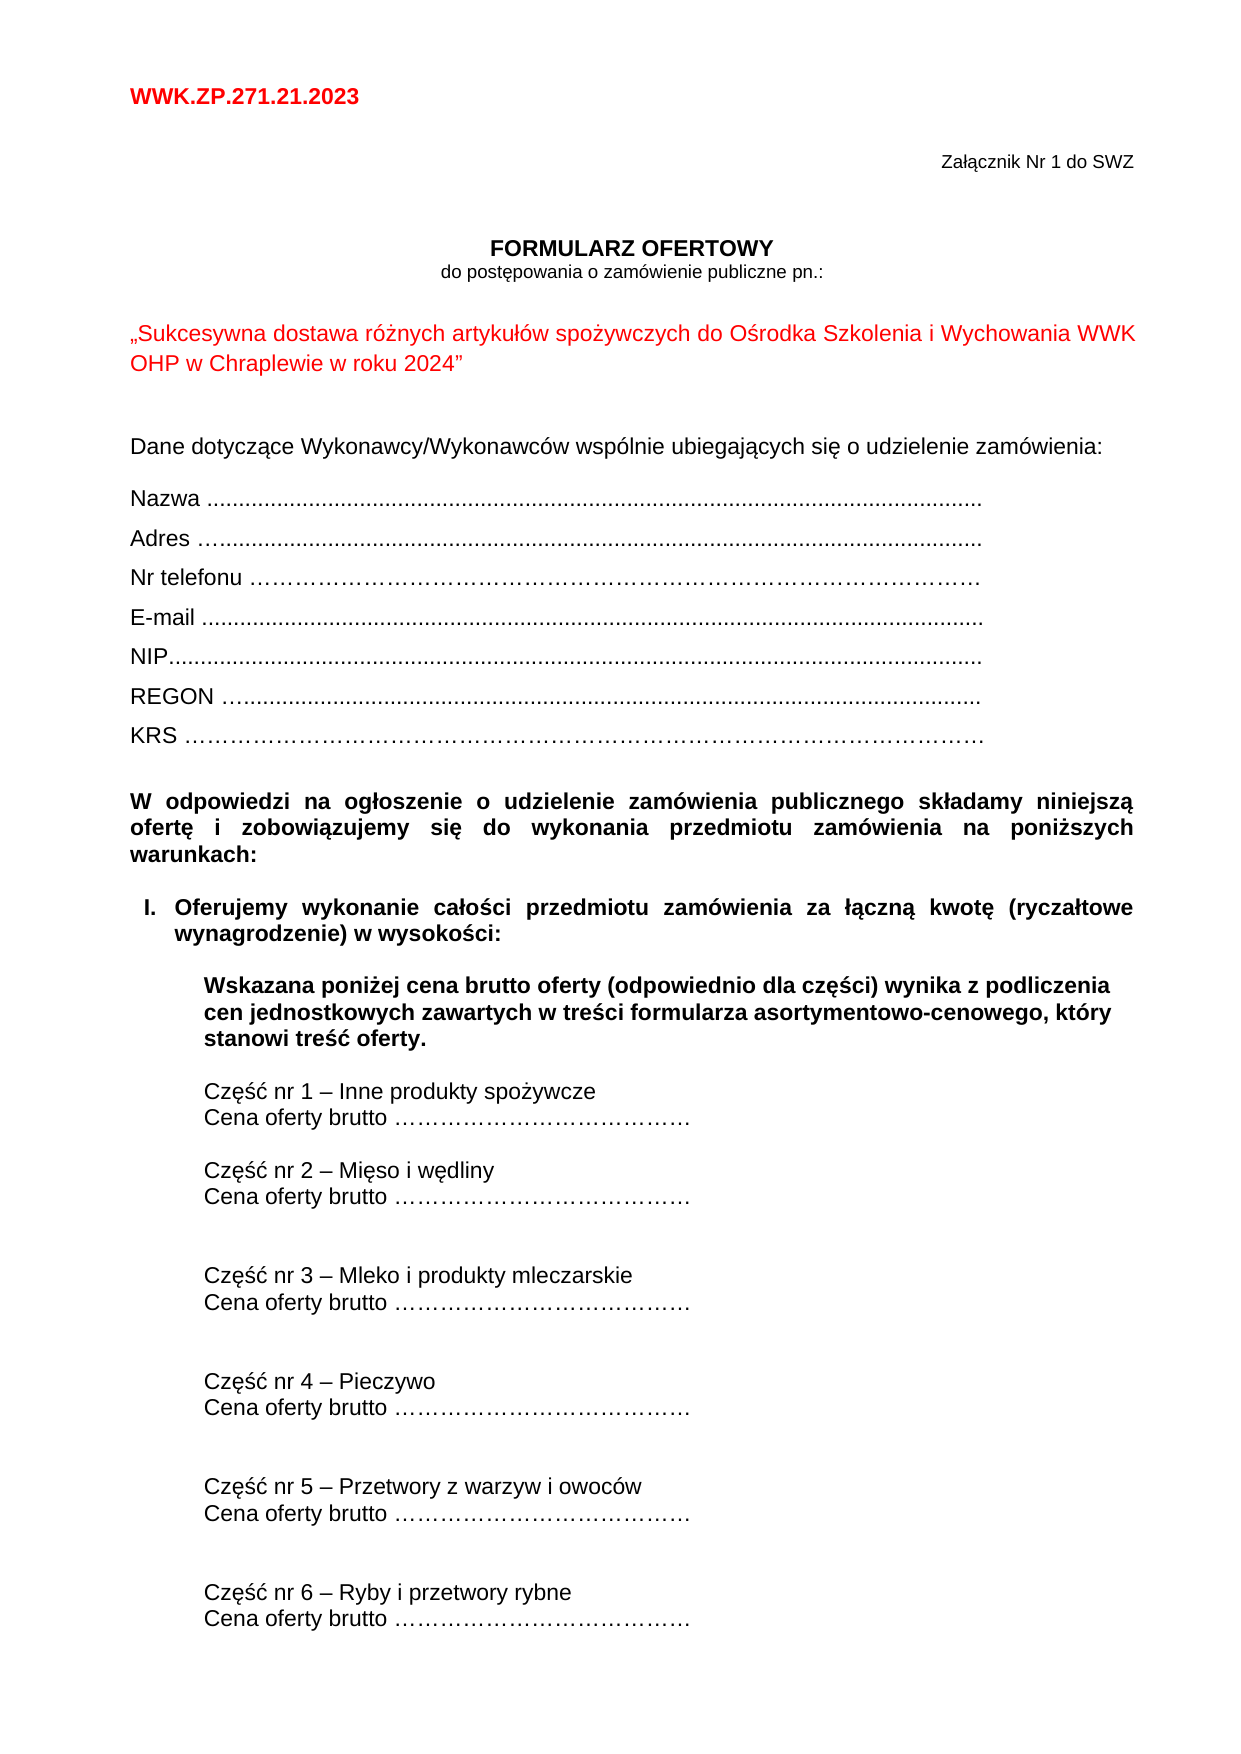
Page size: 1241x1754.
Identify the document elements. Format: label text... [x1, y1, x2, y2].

list Część nr 3 – Mleko i produkty mleczarskie [204, 1262, 1137, 1289]
text do postępowania o zamówienie publiczne pn.: [130, 261, 1134, 282]
text REGON ….................................................................................................................... [130, 683, 1134, 709]
list Oferujemy wykonanie całości przedmiotu zamówienia za łączną kwotę (ryczałtowe wynagrodzenie) w wysokości: [144, 893, 1134, 946]
list Cena oferty brutto ………………………………… [204, 1183, 1137, 1210]
list Cena oferty brutto ………………………………… [204, 1394, 1137, 1421]
list Część nr 5 – Przetwory z warzyw i owoców [204, 1473, 1137, 1499]
list Część nr 1 – Inne produkty spożywcze [204, 1078, 1137, 1104]
text E-mail ........................................................................................................................... [130, 604, 1134, 630]
list Cena oferty brutto ………………………………… [204, 1605, 1137, 1631]
subtitle FORMULARZ OFERTOWY [130, 234, 1134, 261]
list Część nr 2 – Mięso i wędliny [204, 1157, 1137, 1183]
text NIP................................................................................................................................ [130, 643, 1134, 669]
list Część nr 6 – Ryby i przetwory rybne [204, 1579, 1137, 1605]
text Wskazana poniżej cena brutto oferty (odpowiednio dla części) wynika z podliczenia cen jednostkowych zawartych w treści formularza asortymentowo-cenowego, który stanowi treść oferty. [204, 972, 1137, 1052]
list Cena oferty brutto ………………………………… [204, 1289, 1137, 1315]
text W odpowiedzi na ogłoszenie o udzielenie zamówienia publicznego składamy niniejszą ofertę i zobowiązujemy się do wykonania przedmiotu zamówienia na poniższych warunkach: [130, 788, 1134, 867]
text Załącznik Nr 1 do SWZ [130, 151, 1134, 172]
list Część nr 4 – Pieczywo [204, 1368, 1137, 1394]
list Cena oferty brutto ………………………………… [204, 1499, 1137, 1526]
text Nr telefonu …………………………………………………………………………………… [130, 564, 1134, 591]
text KRS …………………………………………………………………………………………… [130, 722, 1134, 748]
list Cena oferty brutto ………………………………… [204, 1104, 1137, 1131]
text Nazwa .......................................................................................................................... [130, 485, 1134, 512]
text Dane dotyczące Wykonawcy/Wykonawców wspólnie ubiegających się o udzielenie zamówienia: [130, 433, 1134, 459]
text „Sukcesywna dostawa różnych artykułów spożywczych do Ośrodka Szkolenia i Wychowania WWK OHP w Chraplewie w roku 2024” [130, 319, 1137, 376]
text Adres …........................................................................................................................ [130, 525, 1134, 551]
